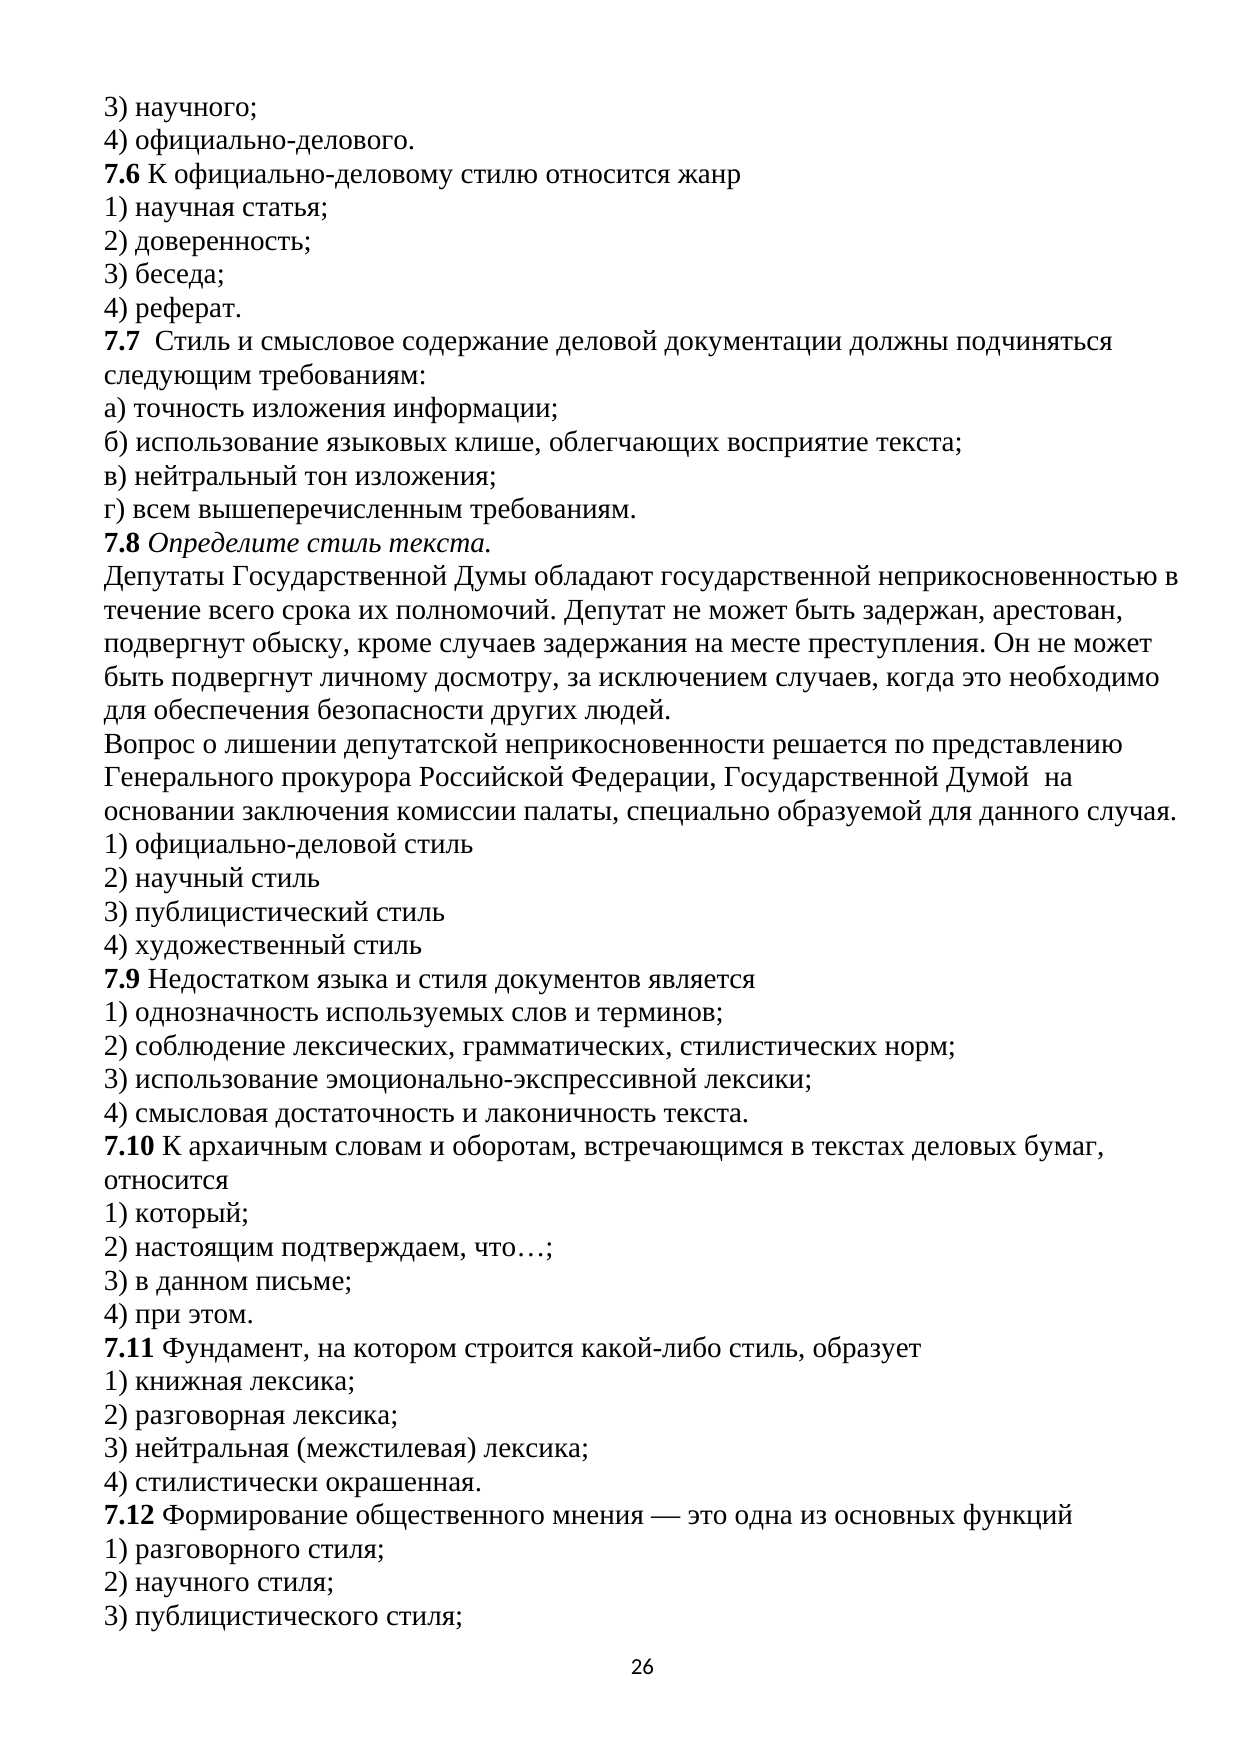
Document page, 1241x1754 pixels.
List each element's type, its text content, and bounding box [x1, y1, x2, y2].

text 3) использование эмоционально-экспрессивной лексики; [103, 1061, 1181, 1095]
text 4) стилистически окрашенная. [103, 1464, 1181, 1497]
text 1) который; [103, 1196, 1181, 1229]
text 3) в данном письме; [103, 1263, 1181, 1296]
text 4) официально-делового. [103, 122, 1181, 156]
text в) нейтральный тон изложения; [103, 458, 1181, 491]
text 7.12 Формирование общественного мнения — это одна из основных функций [103, 1497, 1181, 1531]
text 2) разговорная лексика; [103, 1397, 1181, 1430]
text 7.10 К архаичным словам и оборотам, встречающимся в текстах деловых бумаг, относится [103, 1128, 1181, 1196]
text 3) научного; [103, 89, 1181, 122]
text 2) доверенность; [103, 223, 1181, 256]
text а) точность изложения информации; [103, 391, 1181, 424]
text г) всем вышеперечисленным требованиям. [103, 491, 1181, 525]
text 7.6 К официально-деловому стилю относится жанр [103, 156, 1181, 189]
text 2) соблюдение лексических, грамматических, стилистических норм; [103, 1028, 1181, 1061]
text 4) смысловая достаточность и лаконичность текста. [103, 1095, 1181, 1128]
text 1) научная статья; [103, 189, 1181, 223]
text 2) научного стиля; [103, 1564, 1181, 1598]
text 7.8 Определите стиль текста. Депутаты Государственной Думы обладают государственной неприкосновенностью в течение всего срока их полномочий. Депутат не может быть задержан, арестован, подвергнут обыску, кроме случаев задержания на месте преступления. Он не может быть подвергнут личному досмотру, за исключением случаев, когда это необходимо для обеспечения безопасности других людей. Вопрос о лишении депутатской неприкосновенности решается по представлению Генерального прокурора Российской Федерации, Государственной Думой на основании заключения комиссии палаты, специально образуемой для данного случая. 1) официально-деловой стиль 2) научный стиль 3) публицистический стиль 4) художественный стиль 7.9 Недостатком языка и стиля документов является [103, 525, 1181, 994]
text 1) однозначность используемых слов и терминов; [103, 994, 1181, 1028]
text 2) настоящим подтверждаем, что…; [103, 1229, 1181, 1263]
text 1) разговорного стиля; [103, 1531, 1181, 1564]
text 3) нейтральная (межстилевая) лексика; [103, 1430, 1181, 1464]
text 7.7 Стиль и смысловое содержание деловой документации должны подчиняться следующим требованиям: [103, 323, 1181, 391]
text б) использование языковых клише, облегчающих восприятие текста; [103, 424, 1181, 458]
text 3) публицистического стиля; [103, 1598, 1181, 1632]
text 4) реферат. [103, 290, 1181, 323]
text 7.11 Фундамент, на котором строится какой-либо стиль, образует [103, 1330, 1181, 1363]
text 3) беседа; [103, 256, 1181, 290]
text 4) при этом. [103, 1296, 1181, 1330]
text 1) книжная лексика; [103, 1363, 1181, 1397]
